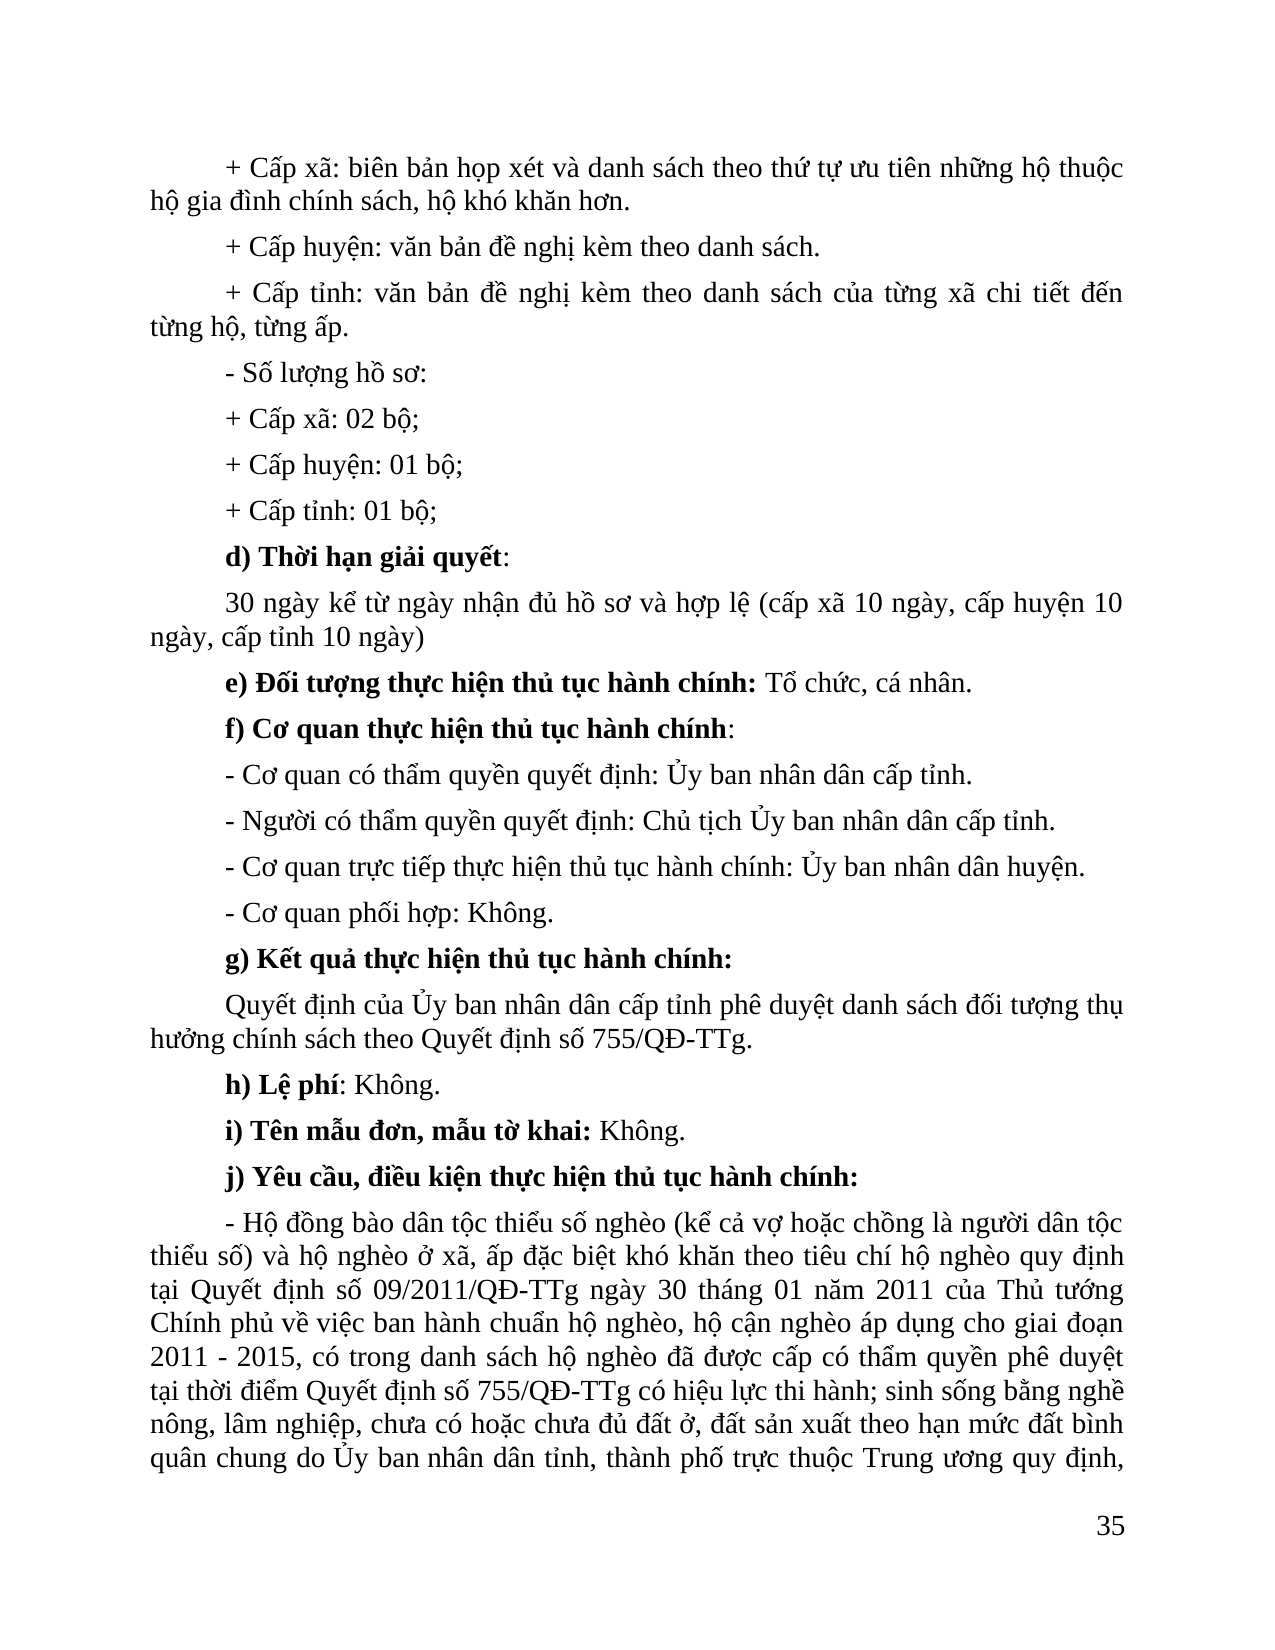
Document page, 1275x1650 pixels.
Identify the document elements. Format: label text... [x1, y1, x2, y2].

text - Số lượng hồ sơ: [150, 355, 1125, 389]
text + Cấp tỉnh: văn bản đề nghị kèm theo danh sách của từng xã chi tiết đến từng hộ, từng ấp. [150, 276, 1125, 343]
text h) Lệ phí: Không. [150, 1067, 1125, 1100]
text f) Cơ quan thực hiện thủ tục hành chính: [150, 711, 1125, 744]
text - Người có thẩm quyền quyết định: Chủ tịch Ủy ban nhân dân cấp tỉnh. [150, 803, 750, 837]
text - Cơ quan trực tiếp thực hiện thủ tục hành chính: Ủy ban nhân dân huyện. [150, 849, 801, 883]
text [150, 1205, 1125, 1473]
text d) Thời hạn giải quyết: [150, 539, 1125, 573]
text j) Yêu cầu, điều kiện thực hiện thủ tục hành chính: [606, 1159, 1125, 1192]
text - Cơ quan có thẩm quyền quyết định: Ủy ban nhân dân cấp tỉnh. [752, 757, 1125, 791]
text g) Kết quả thực hiện thủ tục hành chính: [150, 941, 1125, 975]
text - Cơ quan có thẩm quyền quyết định: Ủy ban nhân dân cấp tỉnh. [150, 757, 667, 791]
text - Cơ quan phối hợp: Không. [150, 895, 1125, 929]
text j) Yêu cầu, điều kiện thực hiện thủ tục hành chính: [150, 1159, 489, 1192]
text 30 ngày kể từ ngày nhận đủ hồ sơ và hợp lệ (cấp xã 10 ngày, cấp huyện 10 ngày, cấp tỉnh 10 ngày) [150, 585, 1125, 652]
text + Cấp tỉnh: 01 bộ; [150, 493, 1125, 527]
text e) Đối tượng thực hiện thủ tục hành chính: Tổ chức, cá nhân. [150, 665, 1125, 698]
text - Cơ quan trực tiếp thực hiện thủ tục hành chính: Ủy ban nhân dân huyện. [886, 849, 1125, 883]
text + Cấp xã: biên bản họp xét và danh sách theo thứ tự ưu tiên những hộ thuộc hộ gia đình chính sách, hộ khó khăn hơn. [150, 150, 1125, 217]
text - Người có thẩm quyền quyết định: Chủ tịch Ủy ban nhân dân cấp tỉnh. [835, 803, 1125, 837]
text + Cấp xã: 02 bộ; [150, 401, 1125, 435]
text i) Tên mẫu đơn, mẫu tờ khai: Không. [150, 1113, 1125, 1146]
text + Cấp huyện: văn bản đề nghị kèm theo danh sách. [150, 229, 1125, 263]
text Quyết định của Ủy ban nhân dân cấp tỉnh phê duyệt danh sách đối tượng thụ hưởng chính sách theo Quyết định số 755/QĐ-TTg. [150, 987, 1125, 1054]
text + Cấp huyện: 01 bộ; [150, 447, 1125, 481]
